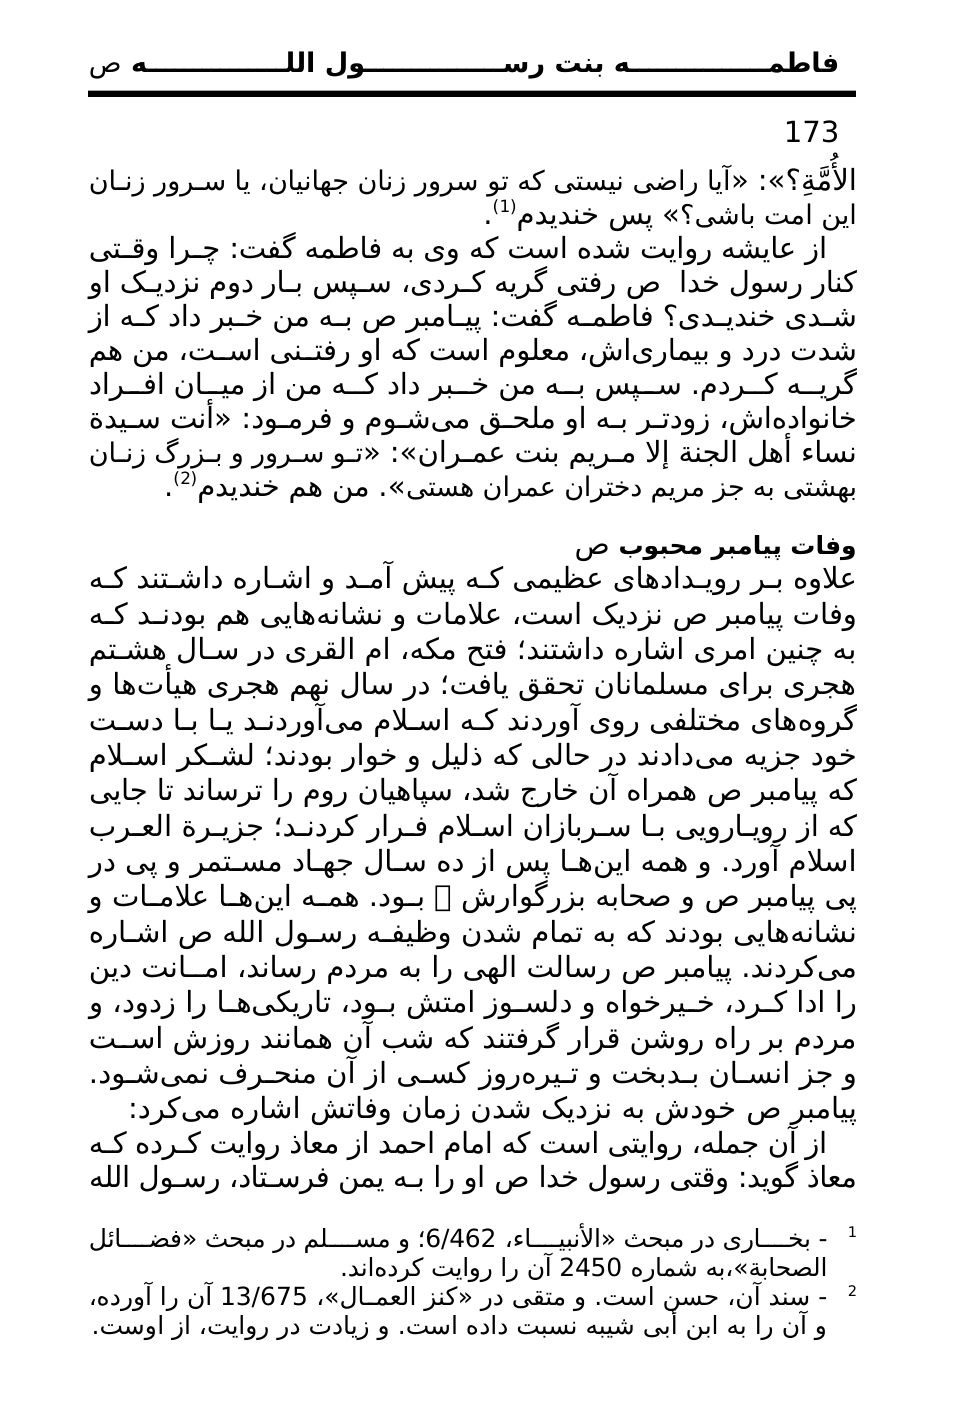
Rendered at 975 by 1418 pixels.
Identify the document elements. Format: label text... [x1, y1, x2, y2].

text وفات پيامبر محبوب ص [89, 528, 857, 562]
text علاوه بر رویدادهای عظیمی که پیش آمد و اشاره داشتند که وفات پیامبر ص نزدیک است، علامات و نشانه‌هایی هم بودند که به چنین امری اشاره داشتند؛ فتح مکه، ام القری در سال هشتم هجری برای مسلمانان تحقق یافت؛ در سال نهم هجری هیأت‌ها و گروه‌های مختلفی روی آوردند که اسلام می‌آوردند یا با دست خود جزیه می‌دادند در حالی که ذلیل و خوار بودند؛ لشکر اسلام که پیامبر ص همراه آن خارج شد، سپاهیان روم را ترساند تا جایی که از رویارویی با سربازان اسلام فرار کردند؛ جزیرة العرب اسلام آورد. و همه این‌ها پس از ده سال جهاد مستمر و پی در پی پیامبر ص و صحابه بزرگوارش بود. همه این‌ها علامات و نشانه‌هایی بودند که به تمام شدن وظیفه رسول الله ص اشاره می‌کردند. پیامبر ص رسالت الهی را به مردم رساند، امانت دین را ادا کرد، خیرخواه و دلسوز امتش بود، تاریکی‌ها را زدود، و مردم بر راه روشن قرار گرفتند که شب آ‌ن همانند روزش است و جز انسان بدبخت و تیره‌روز کسی از آن منحرف نمی‌شود. پیامبر ص خودش به نزدیک شدن زمان وفاتش اشاره می‌کرد: [89, 562, 857, 1126]
text از عایشه روایت شده است که وی به فاطمه گفت: چرا وقتی کنار رسول خدا ص رفتی گریه کردی، سپس بار دوم نزدیک او شدی خندیدی؟ فاطمه گفت: پیامبر ص به من خبر داد که از شدت درد و بیماری‌اش، معلوم است که او رفتنی است، من هم گریه کردم. سپس به من خبر داد که من از میان افراد خانواده‌اش، زودتر به او ملحق می‌شوم و فرمود: «أنت سيدة نساء أهل الجنة إلا مريم بنت عمران»‌: «تو سرور و بزرگ زنان بهشتی به جز مریم دختران عمران هستی». من هم خندیدم(). [89, 231, 857, 503]
